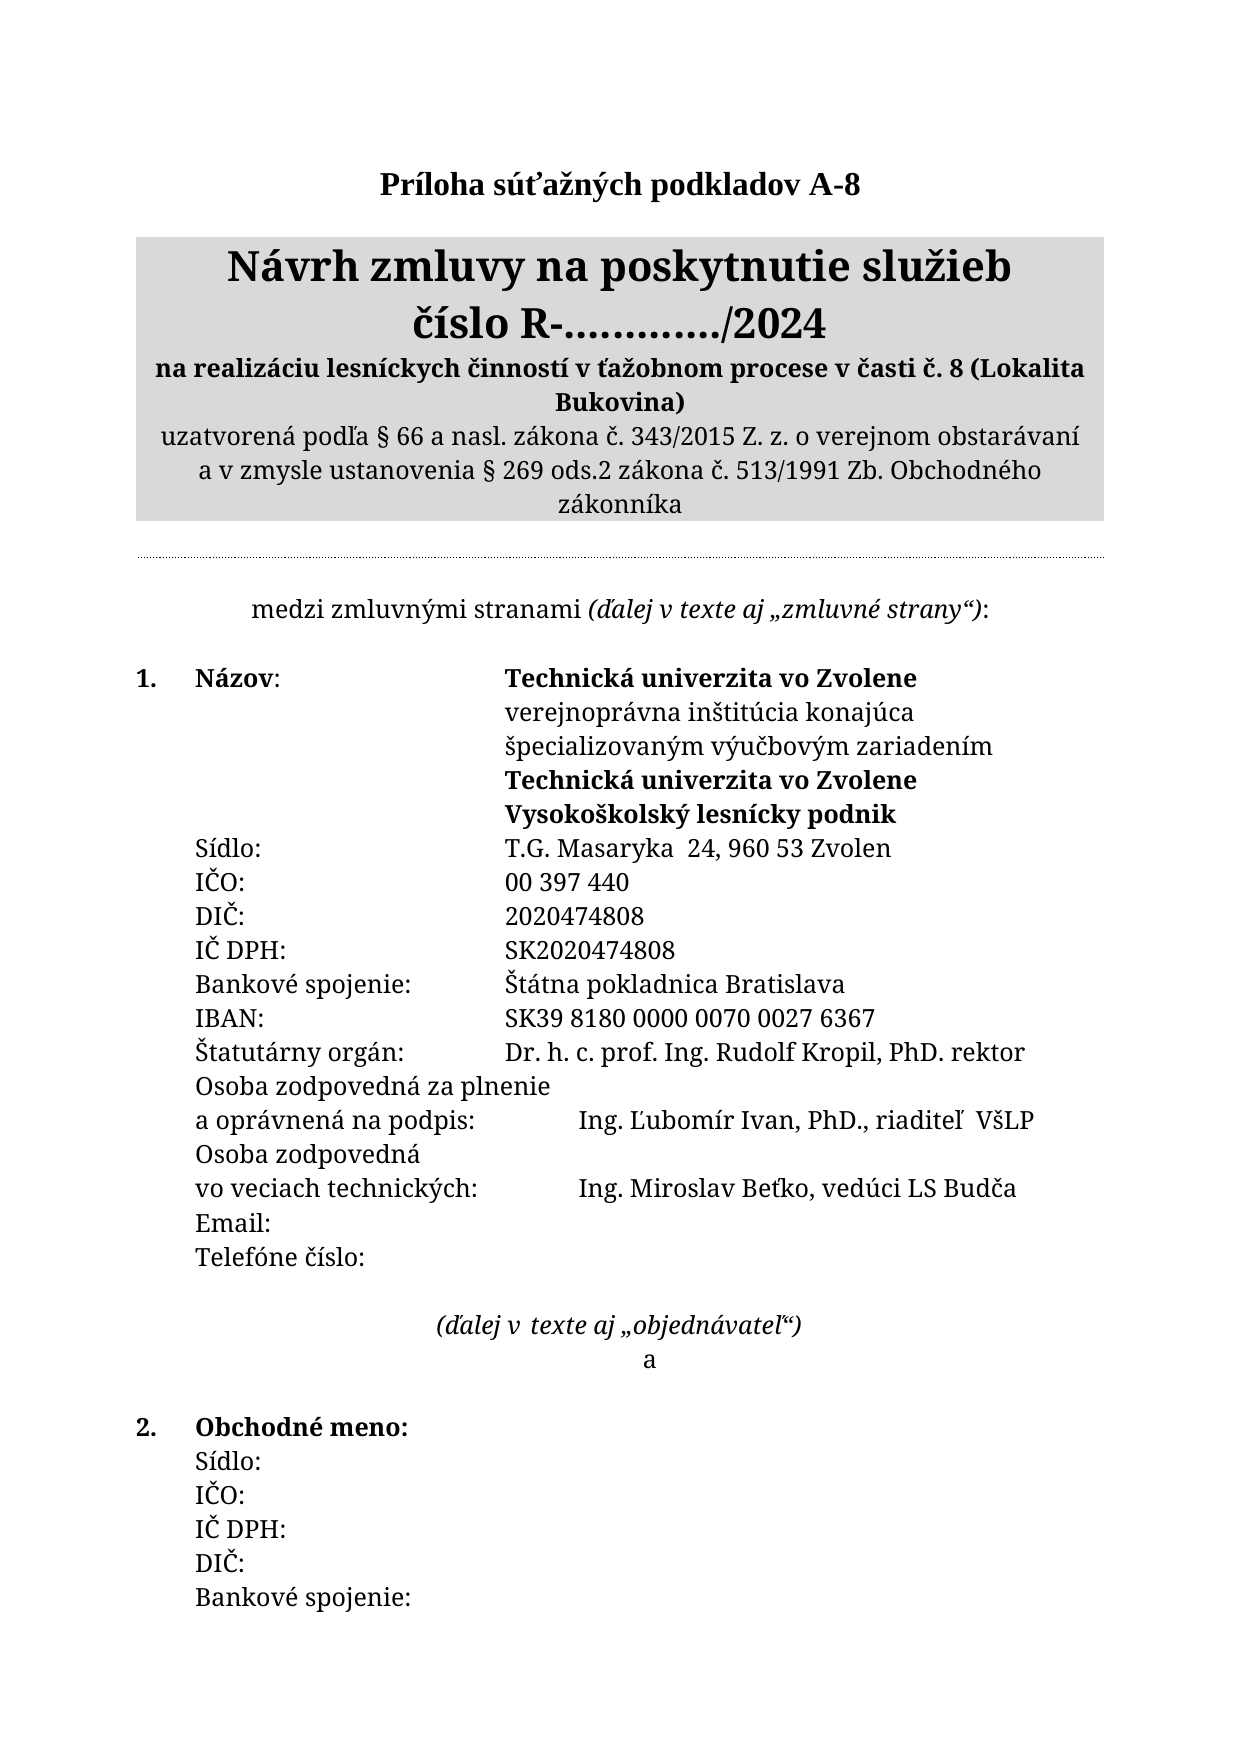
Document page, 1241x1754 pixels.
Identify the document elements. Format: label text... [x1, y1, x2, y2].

text IBAN: SK39 8180 0000 0070 0027 6367 [136, 1001, 1104, 1035]
list Názov: Technická univerzita vo Zvolene [136, 660, 1104, 694]
text verejnoprávna inštitúcia konajúca [136, 694, 1104, 728]
text 2. Obchodné meno: [136, 1409, 1104, 1444]
text IČO: 00 397 440 [136, 864, 1104, 899]
text Príloha súťažných podkladov A-8 [136, 136, 1104, 203]
text Bankové spojenie: [136, 1580, 1104, 1614]
text Bankové spojenie: Štátna pokladnica Bratislava [136, 967, 1104, 1001]
text špecializovaným výučbovým zariadením [136, 728, 1104, 762]
text a v zmysle ustanovenia § 269 ods.2 zákona č. 513/1991 Zb. Obchodného zákonníka [136, 453, 1104, 521]
text IČ DPH: SK2020474808 [136, 933, 1104, 967]
text Email: [136, 1205, 1104, 1239]
text IČ DPH: [136, 1512, 1104, 1546]
text Vysokoškolský lesnícky podnik [136, 796, 1104, 831]
text Osoba zodpovedná [136, 1137, 1104, 1171]
text Sídlo: T.G. Masaryka 24, 960 53 Zvolen [136, 831, 1104, 864]
text Technická univerzita vo Zvolene [136, 762, 1104, 796]
text medzi zmluvnými stranami (ďalej v texte aj „zmluvné strany“): [136, 592, 1104, 626]
text DIČ: [136, 1546, 1104, 1580]
text Sídlo: [136, 1444, 1104, 1478]
text číslo R-............./2024 [136, 294, 1104, 351]
text IČO: [136, 1478, 1104, 1512]
text na realizáciu lesníckych činností v ťažobnom procese v časti č. 8 (Lokalita Bukovina) [136, 351, 1104, 419]
text a [136, 1341, 1104, 1376]
text vo veciach technických: Ing. Miroslav Beťko, vedúci LS Budča [136, 1171, 1104, 1205]
text DIČ: 2020474808 [136, 899, 1104, 933]
text Návrh zmluvy na poskytnutie služieb [136, 237, 1104, 294]
text uzatvorená podľa § 66 a nasl. zákona č. 343/2015 Z. z. o verejnom obstarávaní [136, 419, 1104, 453]
text a oprávnená na podpis: Ing. Ľubomír Ivan, PhD., riaditeľ VšLP [136, 1103, 1104, 1137]
text Osoba zodpovedná za plnenie [136, 1069, 1104, 1103]
text Štatutárny orgán: Dr. h. c. prof. Ing. Rudolf Kropil, PhD. rektor [136, 1035, 1104, 1069]
text (ďalej v texte aj „objednávateľ“) [136, 1307, 1104, 1341]
text Telefóne číslo: [136, 1239, 1104, 1273]
